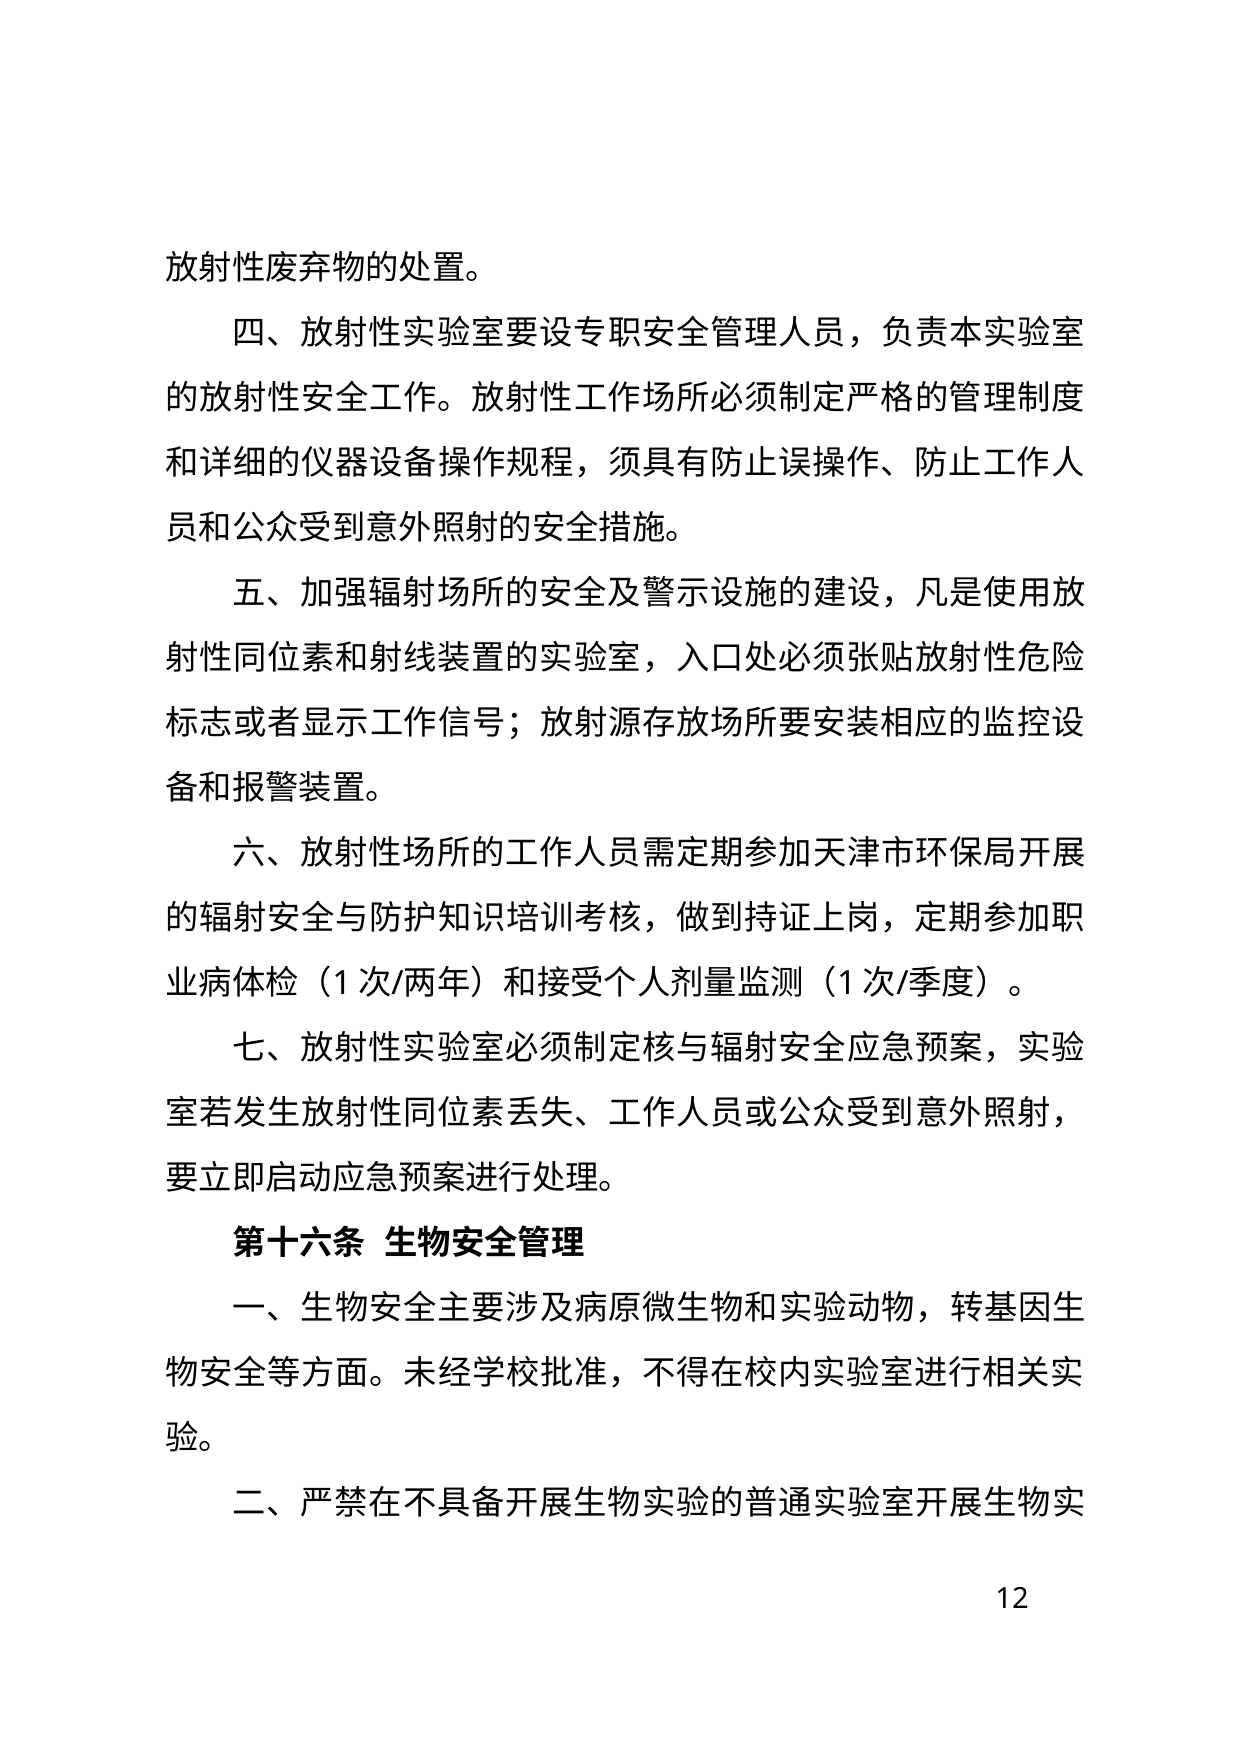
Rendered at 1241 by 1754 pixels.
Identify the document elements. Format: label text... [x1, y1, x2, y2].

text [165, 233, 1087, 298]
text 六、放射性场所的工作人员需定期参加天津市环保局开展的辐射安全与防护知识培训考核，做到持证上岗，定期参加职业病体检（1次/两年）和接受个人剂量监测（1次/季度）。 [165, 818, 1087, 1013]
list 生物安全管理 [165, 1208, 1087, 1273]
text 一、生物安全主要涉及病原微生物和实验动物，转基因生物安全等方面。未经学校批准，不得在校内实验室进行相关实验。 [165, 1273, 1087, 1468]
text 七、放射性实验室必须制定核与辐射安全应急预案，实验室若发生放射性同位素丢失、工作人员或公众受到意外照射，要立即启动应急预案进行处理。 [165, 1013, 1087, 1208]
text 四、放射性实验室要设专职安全管理人员，负责本实验室的放射性安全工作。放射性工作场所必须制定严格的管理制度和详细的仪器设备操作规程，须具有防止误操作、防止工作人员和公众受到意外照射的安全措施。 [165, 298, 1087, 558]
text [165, 1468, 1087, 1533]
text 五、加强辐射场所的安全及警示设施的建设，凡是使用放射性同位素和射线装置的实验室，入口处必须张贴放射性危险标志或者显示工作信号；放射源存放场所要安装相应的监控设备和报警装置。 [165, 558, 1087, 818]
